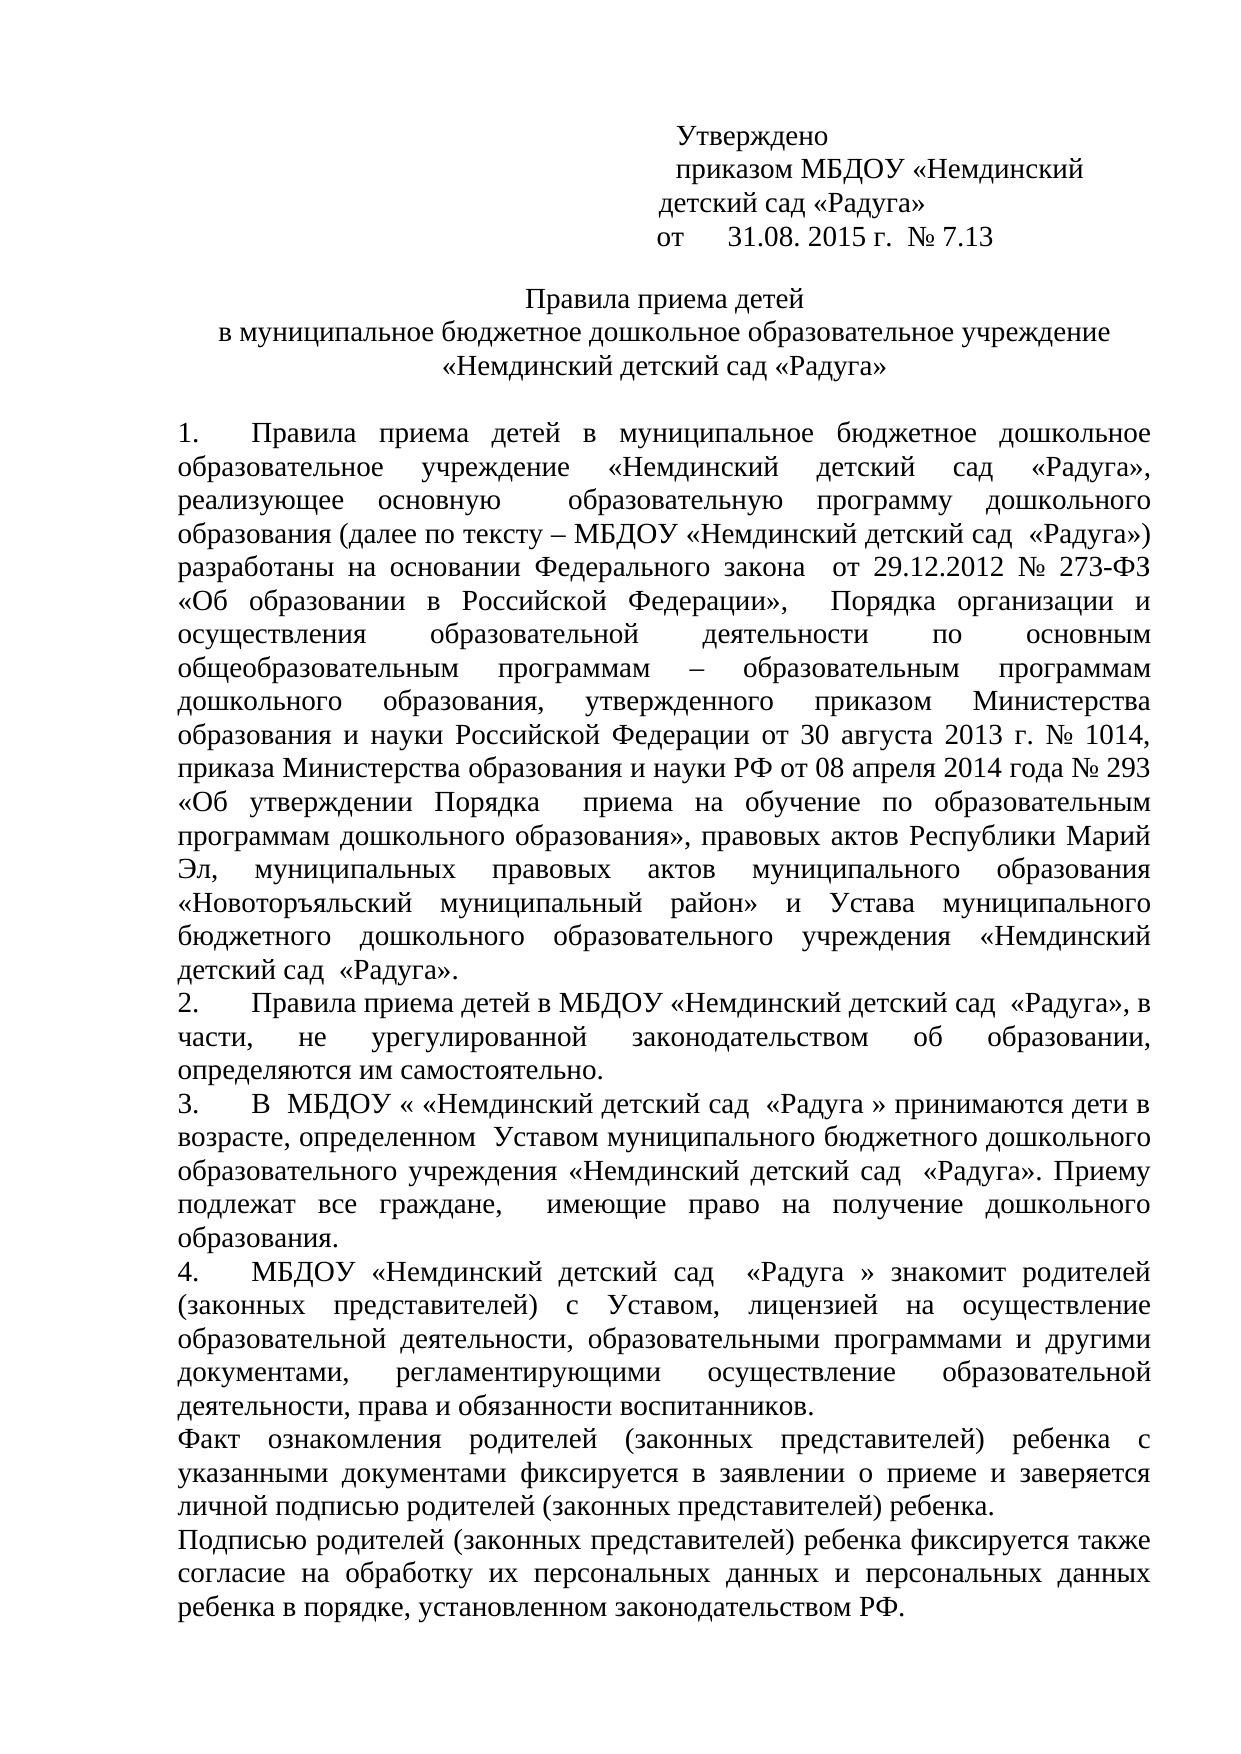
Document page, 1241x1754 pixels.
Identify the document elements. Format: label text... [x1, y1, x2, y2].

text Подписью родителей (законных представителей) ребенка фиксируется также согласие на обработку их персональных данных и персональных данных ребенка в порядке, установленном законодательством РФ. [177, 1522, 1152, 1623]
text в муниципальное бюджетное дошкольное образовательное учреждение «Немдинский детский сад «Радуга» [177, 314, 1152, 382]
text Факт ознакомления родителей (законных представителей) ребенка с указанными документами фиксируется в заявлении о приеме и заверяется личной подписью родителей (законных представителей) ребенка. [177, 1421, 1152, 1522]
list Правила приема детей в муниципальное бюджетное дошкольное образовательное учреждение «Немдинский детский сад «Радуга», реализующее основную образовательную программу дошкольного образования (далее по тексту – МБДОУ «Немдинский детский сад «Радуга») разработаны на основании Федерального закона от 29.12.2012 № 273-ФЗ «Об образовании в Российской Федерации», Порядка организации и осуществления образовательной деятельности по основным общеобразовательным программам – образовательным программам дошкольного образования, утвержденного приказом Министерства образования и науки Российской Федерации от 30 августа 2013 г. № 1014, приказа Министерства образования и науки РФ от 08 апреля 2014 года № 293 «Об утверждении Порядка приема на обучение по образовательным программам дошкольного образования», правовых актов Республики Марий Эл, муниципальных правовых актов муниципального образования «Новоторъяльский муниципальный район» и Устава муниципального бюджетного дошкольного образовательного учреждения «Немдинский детский сад «Радуга». [177, 415, 1152, 985]
list МБДОУ «Немдинский детский сад «Радуга » знакомит родителей (законных представителей) с Уставом, лицензией на осуществление образовательной деятельности, образовательными программами и другими документами, регламентирующими осуществление образовательной деятельности, права и обязанности воспитанников. [177, 1254, 1152, 1421]
list Правила приема детей в МБДОУ «Немдинский детский сад «Радуга», в части, не урегулированной законодательством об образовании, определяются им самостоятельно. [177, 985, 1152, 1086]
text приказом МБДОУ «Немдинский [177, 152, 1152, 185]
text от 31.08. 2015 г. № 7.13 [177, 219, 1152, 252]
text детский сад «Радуга» [177, 185, 1152, 219]
text Правила приема детей [177, 281, 1152, 314]
list В МБДОУ « «Немдинский детский сад «Радуга » принимаются дети в возрасте, определенном Уставом муниципального бюджетного дошкольного образовательного учреждения «Немдинский детский сад «Радуга». Приему подлежат все граждане, имеющие право на получение дошкольного образования. [177, 1086, 1152, 1254]
text Утверждено [177, 118, 1152, 152]
